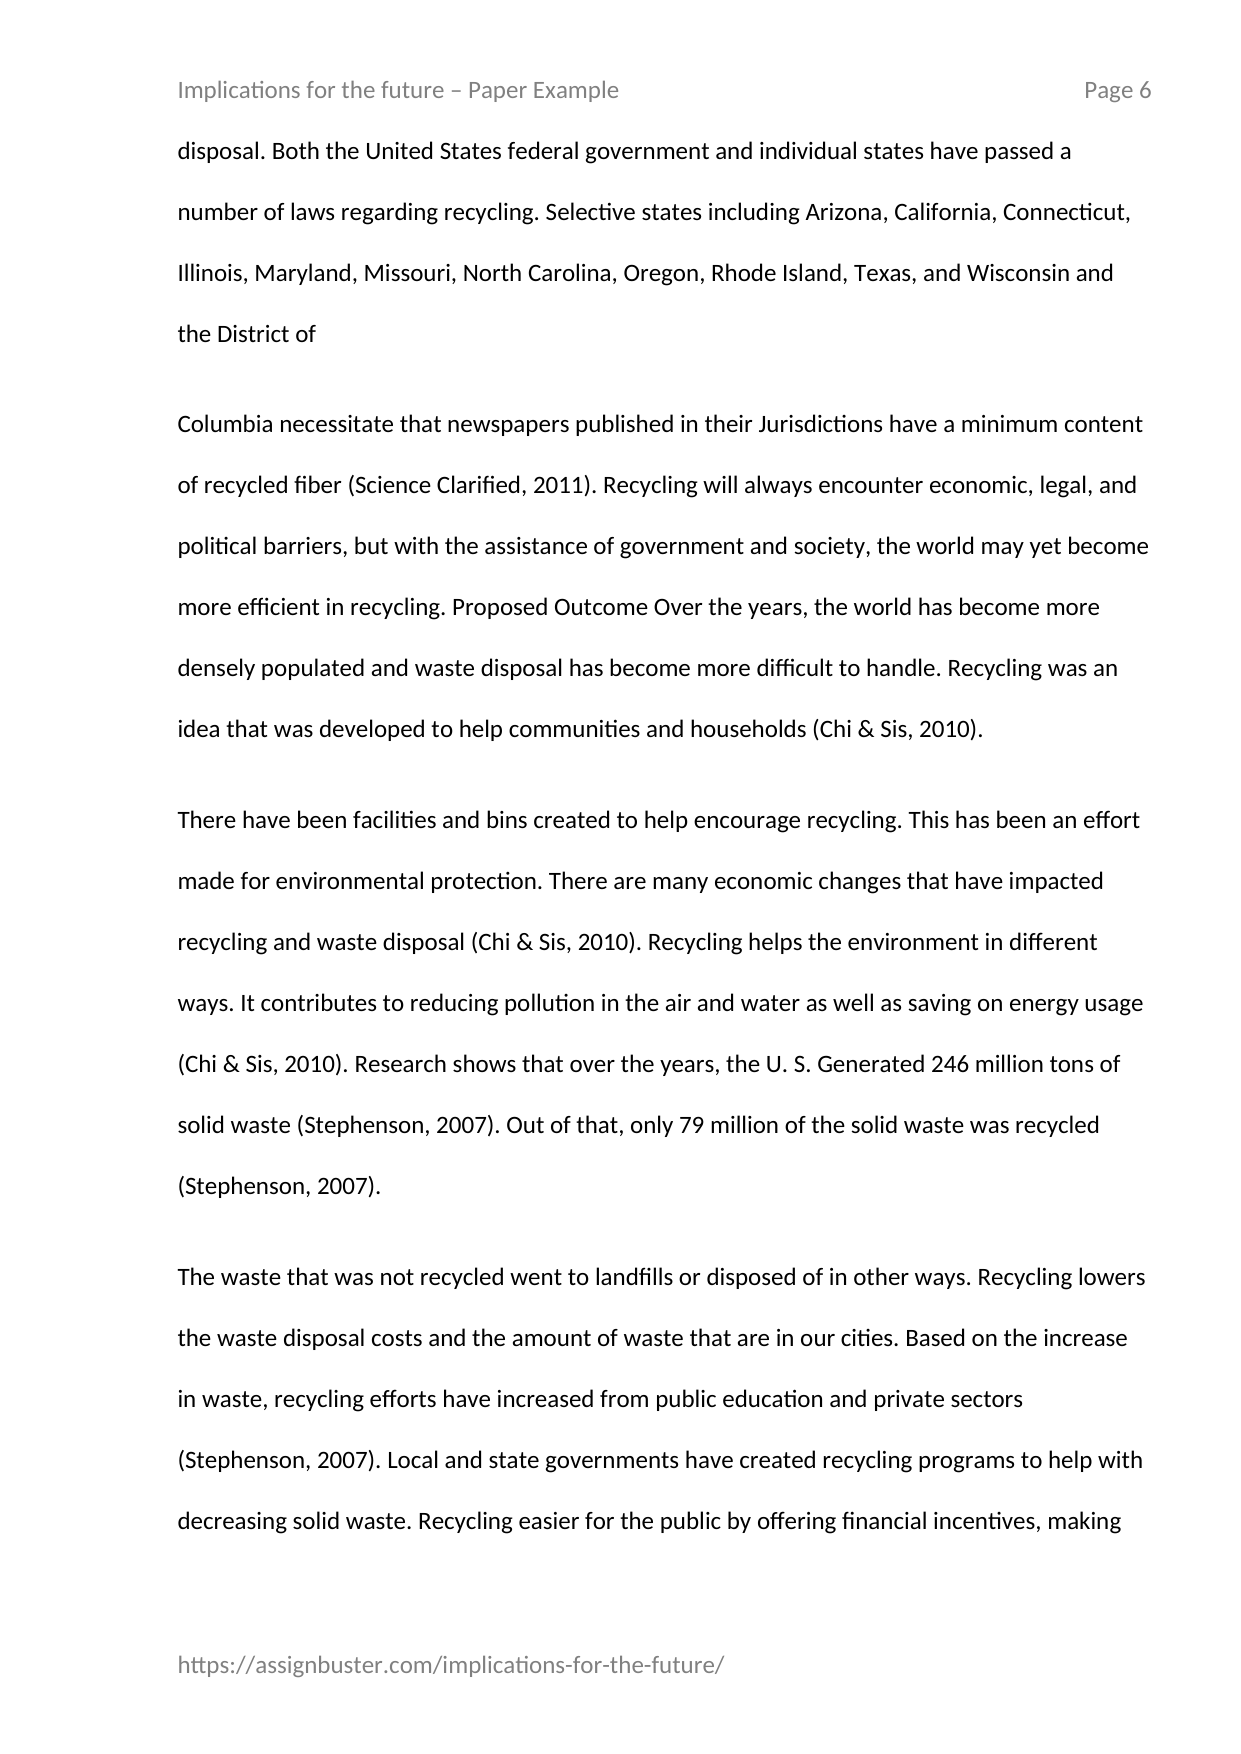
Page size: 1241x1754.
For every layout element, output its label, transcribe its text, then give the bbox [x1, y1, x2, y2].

text There have been facilities and bins created to help encourage recycling. This has been an effort made for environmental protection. There are many economic changes that have impacted recycling and waste disposal (Chi & Sis, 2010). Recycling helps the environment in different ways. It contributes to reducing pollution in the air and water as well as saving on energy usage (Chi & Sis, 2010). Research shows that over the years, the U. S. Generated 246 million tons of solid waste (Stephenson, 2007). Out of that, only 79 million of the solid waste was recycled (Stephenson, 2007). [177, 804, 1152, 1201]
text Columbia necessitate that newspapers published in their Jurisdictions have a minimum content of recycled fiber (Science Clarified, 2011). Recycling will always encounter economic, legal, and political barriers, but with the assistance of government and society, the world may yet become more efficient in recycling. Proposed Outcome Over the years, the world has become more densely populated and waste disposal has become more difficult to handle. Recycling was an idea that was developed to help communities and households (Chi & Sis, 2010). [177, 408, 1152, 744]
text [177, 1261, 1152, 1536]
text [177, 135, 1152, 348]
